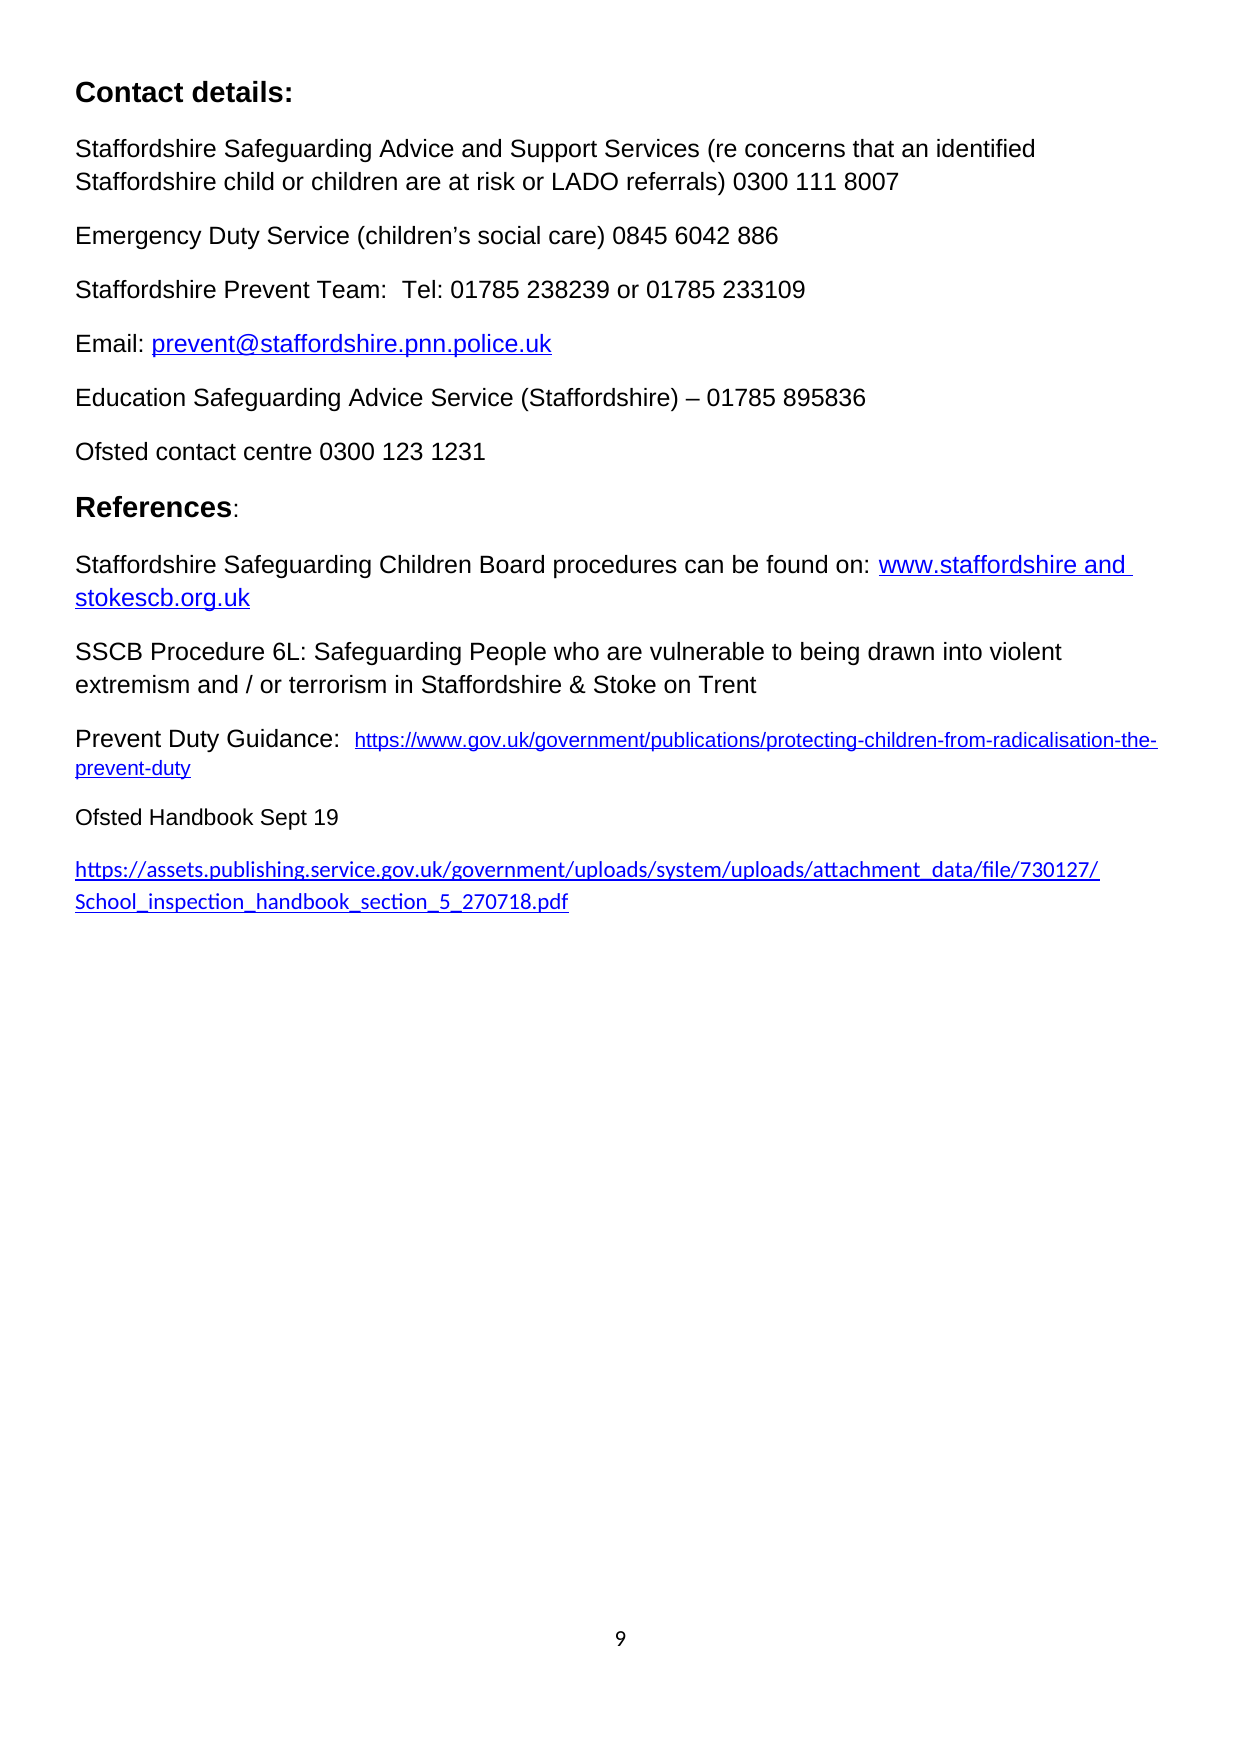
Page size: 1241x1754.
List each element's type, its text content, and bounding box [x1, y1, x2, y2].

text Staffordshire Safeguarding Children Board procedures can be found on: www.staffordshire and stokescb.org.uk [75, 550, 1165, 612]
text Staffordshire Safeguarding Advice and Support Services (re concerns that an identified Staffordshire child or children are at risk or LADO referrals) 0300 111 8007 [75, 134, 1165, 196]
text Education Safeguarding Advice Service (Staffordshire) – 01785 895836 [75, 383, 1165, 412]
text Emergency Duty Service (children’s social care) 0845 6042 886 [75, 221, 1165, 250]
text Email: prevent@staffordshire.pnn.police.uk [75, 329, 1165, 358]
text Contact details: [75, 75, 1165, 108]
text Staffordshire Prevent Team: Tel: 01785 238239 or 01785 233109 [75, 275, 1165, 304]
text SSCB Procedure 6L: Safeguarding People who are vulnerable to being drawn into violent extremism and / or terrorism in Staffordshire & Stoke on Trent [75, 637, 1165, 698]
text https://assets.publishing.service.gov.uk/government/uploads/system/uploads/attachment_data/file/730127/School_inspection_handbook_section_5_270718.pdf [75, 855, 1165, 916]
text Prevent Duty Guidance: https://www.gov.uk/government/publications/protecting-children-from-radicalisation-the-prevent-duty [75, 724, 1165, 780]
text Ofsted Handbook Sept 19 [75, 804, 1165, 831]
text Ofsted contact centre 0300 123 1231 [75, 437, 1165, 465]
text References: [75, 491, 1165, 524]
